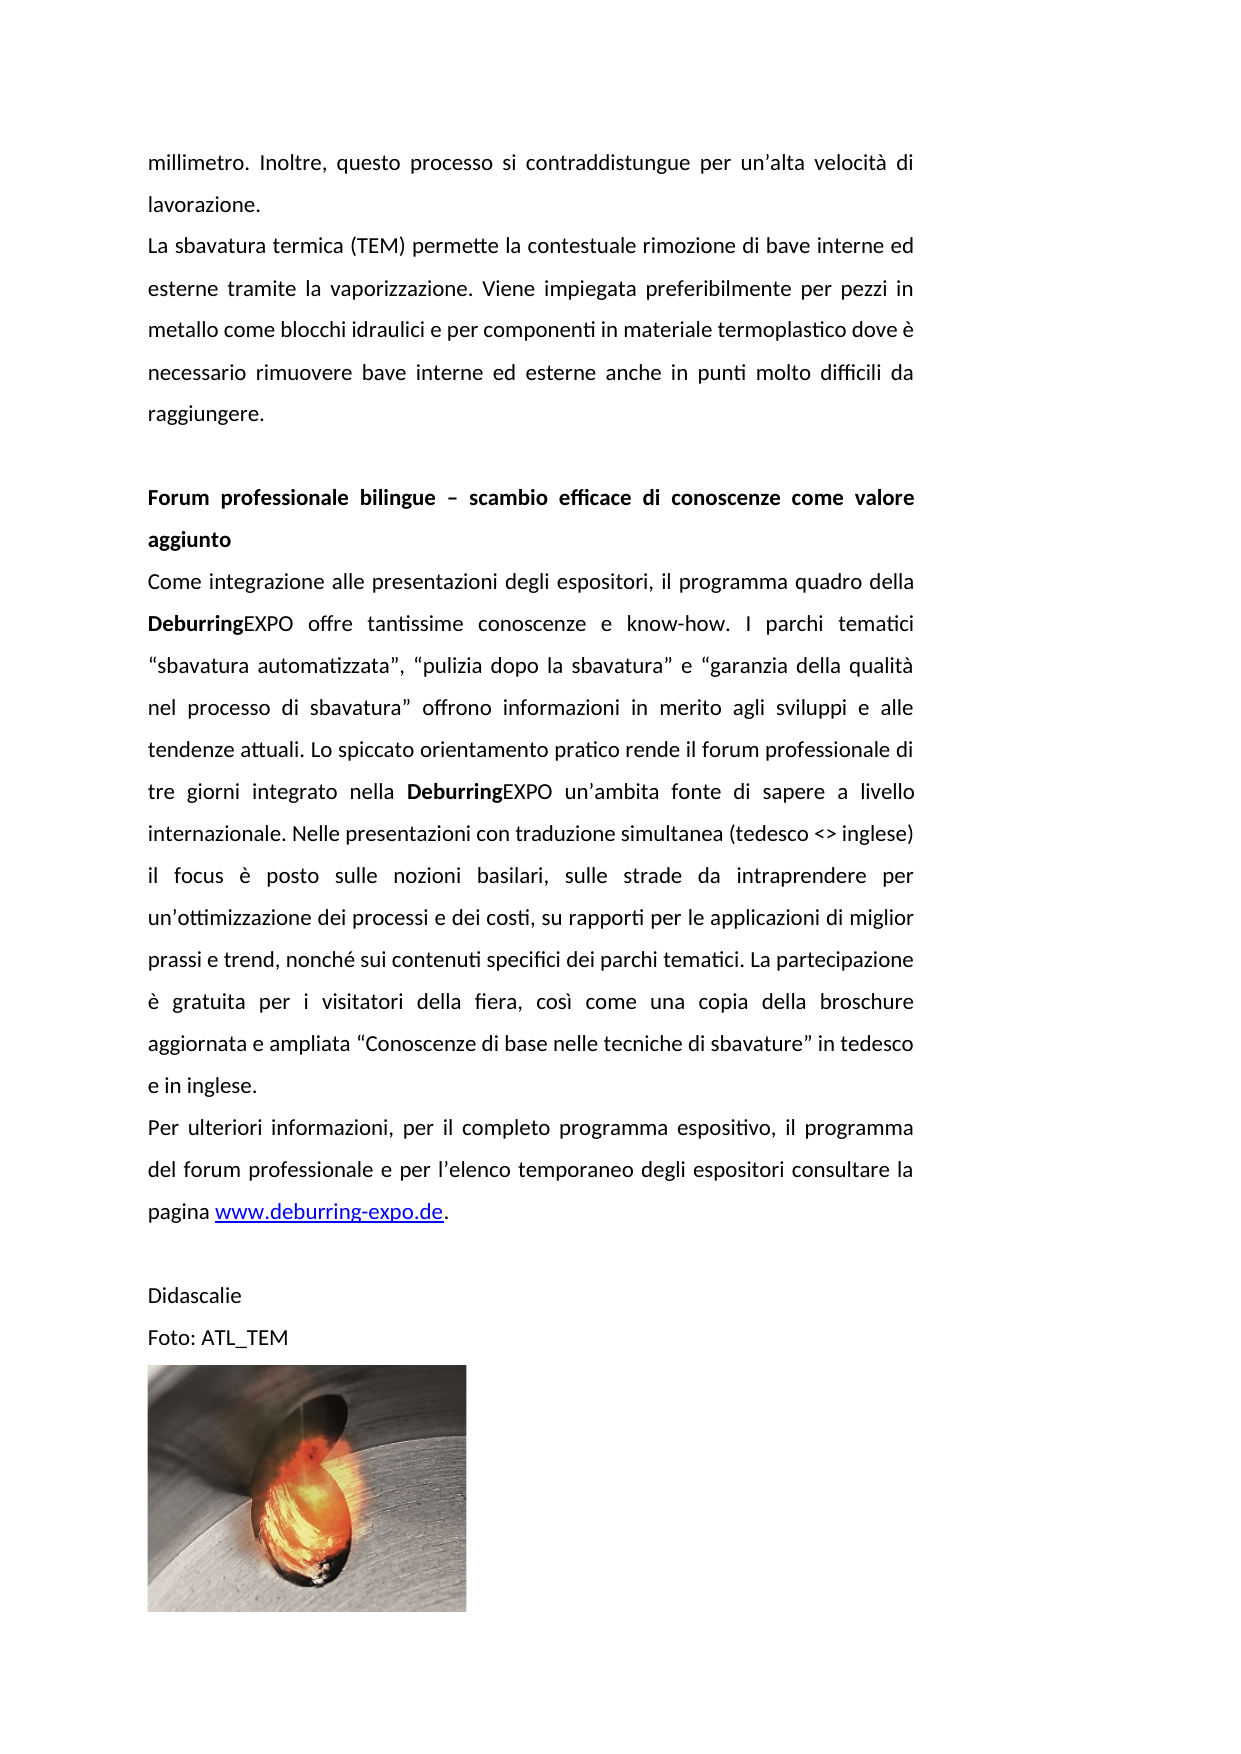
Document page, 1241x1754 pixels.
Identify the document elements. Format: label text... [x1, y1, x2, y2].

text Forum professionale bilingue – scambio efficace di conoscenze come valore aggiunto [148, 483, 915, 553]
text La sbavatura termica (TEM) permette la contestuale rimozione di bave interne ed esterne tramite la vaporizzazione. Viene impiegata preferibilmente per pezzi in metallo come blocchi idraulici e per componenti in materiale termoplastico dove è necessario rimuovere bave interne ed esterne anche in punti molto difficili da raggiungere. [148, 232, 915, 428]
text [148, 148, 915, 218]
text Come integrazione alle presentazioni degli espositori, il programma quadro della DeburringEXPO offre tantissime conoscenze e know-how. I parchi tematici “sbavatura automatizzata”, “pulizia dopo la sbavatura” e “garanzia della qualità nel processo di sbavatura” offrono informazioni in merito agli sviluppi e alle tendenze attuali. Lo spiccato orientamento pratico rende il forum professionale di tre giorni integrato nella DeburringEXPO un’ambita fonte di sapere a livello internazionale. Nelle presentazioni con traduzione simultanea (tedesco <> inglese) il focus è posto sulle nozioni basilari, sulle strade da intraprendere per un’ottimizzazione dei processi e dei costi, su rapporti per le applicazioni di miglior prassi e trend, nonché sui contenuti specifici dei parchi tematici. La partecipazione è gratuita per i visitatori della fiera, così come una copia della broschure aggiornata e ampliata “Conoscenze di base nelle tecniche di sbavature” in tedesco e in inglese. [148, 567, 915, 1099]
subtitle Foto: ATL_TEM [148, 1323, 915, 1351]
text Per ulteriori informazioni, per il completo programma espositivo, il programma del forum professionale e per l’elenco temporaneo degli espositori consultare la pagina www.deburring-expo.de. [148, 1113, 915, 1225]
picture [147, 1365, 467, 1612]
text Didascalie [148, 1281, 915, 1309]
